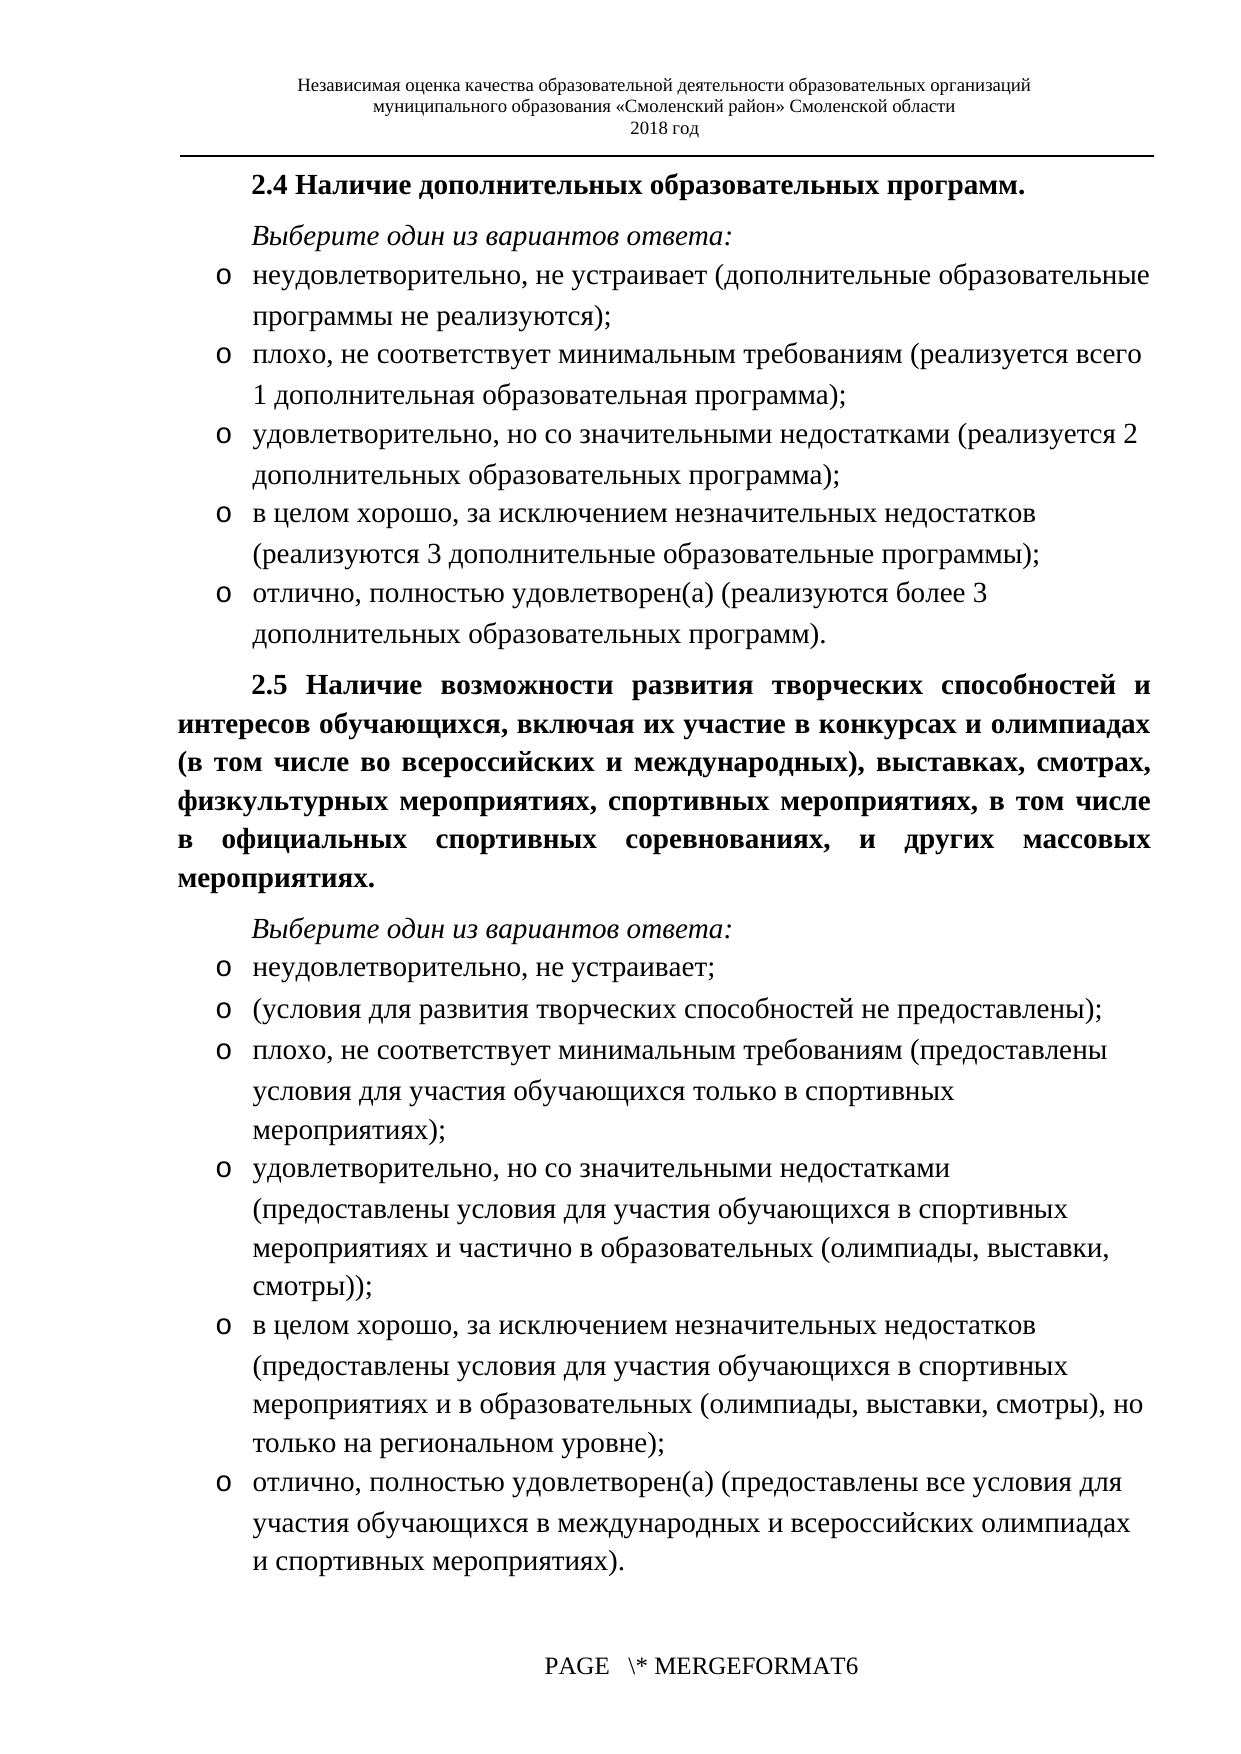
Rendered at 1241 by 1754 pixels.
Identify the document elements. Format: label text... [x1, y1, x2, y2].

text 2.5 Наличие возможности развития творческих способностей и интересов обучающихся, включая их участие в конкурсах и олимпиадах (в том числе во всероссийских и международных), выставках, смотрах, физкультурных мероприятиях, спортивных мероприятиях, в том числе в официальных спортивных соревнованиях, и других массовых мероприятиях. [177, 667, 1152, 893]
list отлично, полностью удовлетворен(а) (предоставлены все условия для участия обучающихся в международных и всероссийских олимпиадах и спортивных мероприятиях). [215, 1464, 1152, 1577]
list (условия для развития творческих способностей не предоставлены); [215, 991, 1152, 1027]
text Выберите один из вариантов ответа: [177, 218, 1152, 252]
list неудовлетворительно, не устраивает (дополнительные образовательные программы не реализуются); [215, 257, 1152, 331]
list неудовлетворительно, не устраивает; [215, 949, 1152, 986]
list удовлетворительно, но со значительными недостатками (реализуется 2 дополнительных образовательных программа); [215, 416, 1152, 491]
list в целом хорошо, за исключением незначительных недостатков (реализуются 3 дополнительные образовательные программы); [215, 496, 1152, 570]
list плохо, не соответствует минимальным требованиям (реализуется всего 1 дополнительная образовательная программа); [215, 336, 1152, 411]
list отлично, полностью удовлетворен(а) (реализуются более 3 дополнительных образовательных программ). [215, 575, 1152, 650]
list удовлетворительно, но со значительными недостатками (предоставлены условия для участия обучающихся в спортивных мероприятиях и частично в образовательных (олимпиады, выставки, смотры)); [215, 1150, 1152, 1302]
text Выберите один из вариантов ответа: [177, 911, 1152, 944]
list в целом хорошо, за исключением незначительных недостатков (предоставлены условия для участия обучающихся в спортивных мероприятиях и в образовательных (олимпиады, выставки, смотры), но только на региональном уровне); [215, 1307, 1152, 1459]
list плохо, не соответствует минимальным требованиям (предоставлены условия для участия обучающихся только в спортивных мероприятиях); [215, 1032, 1152, 1145]
text 2.4 Наличие дополнительных образовательных программ. [177, 167, 1152, 201]
